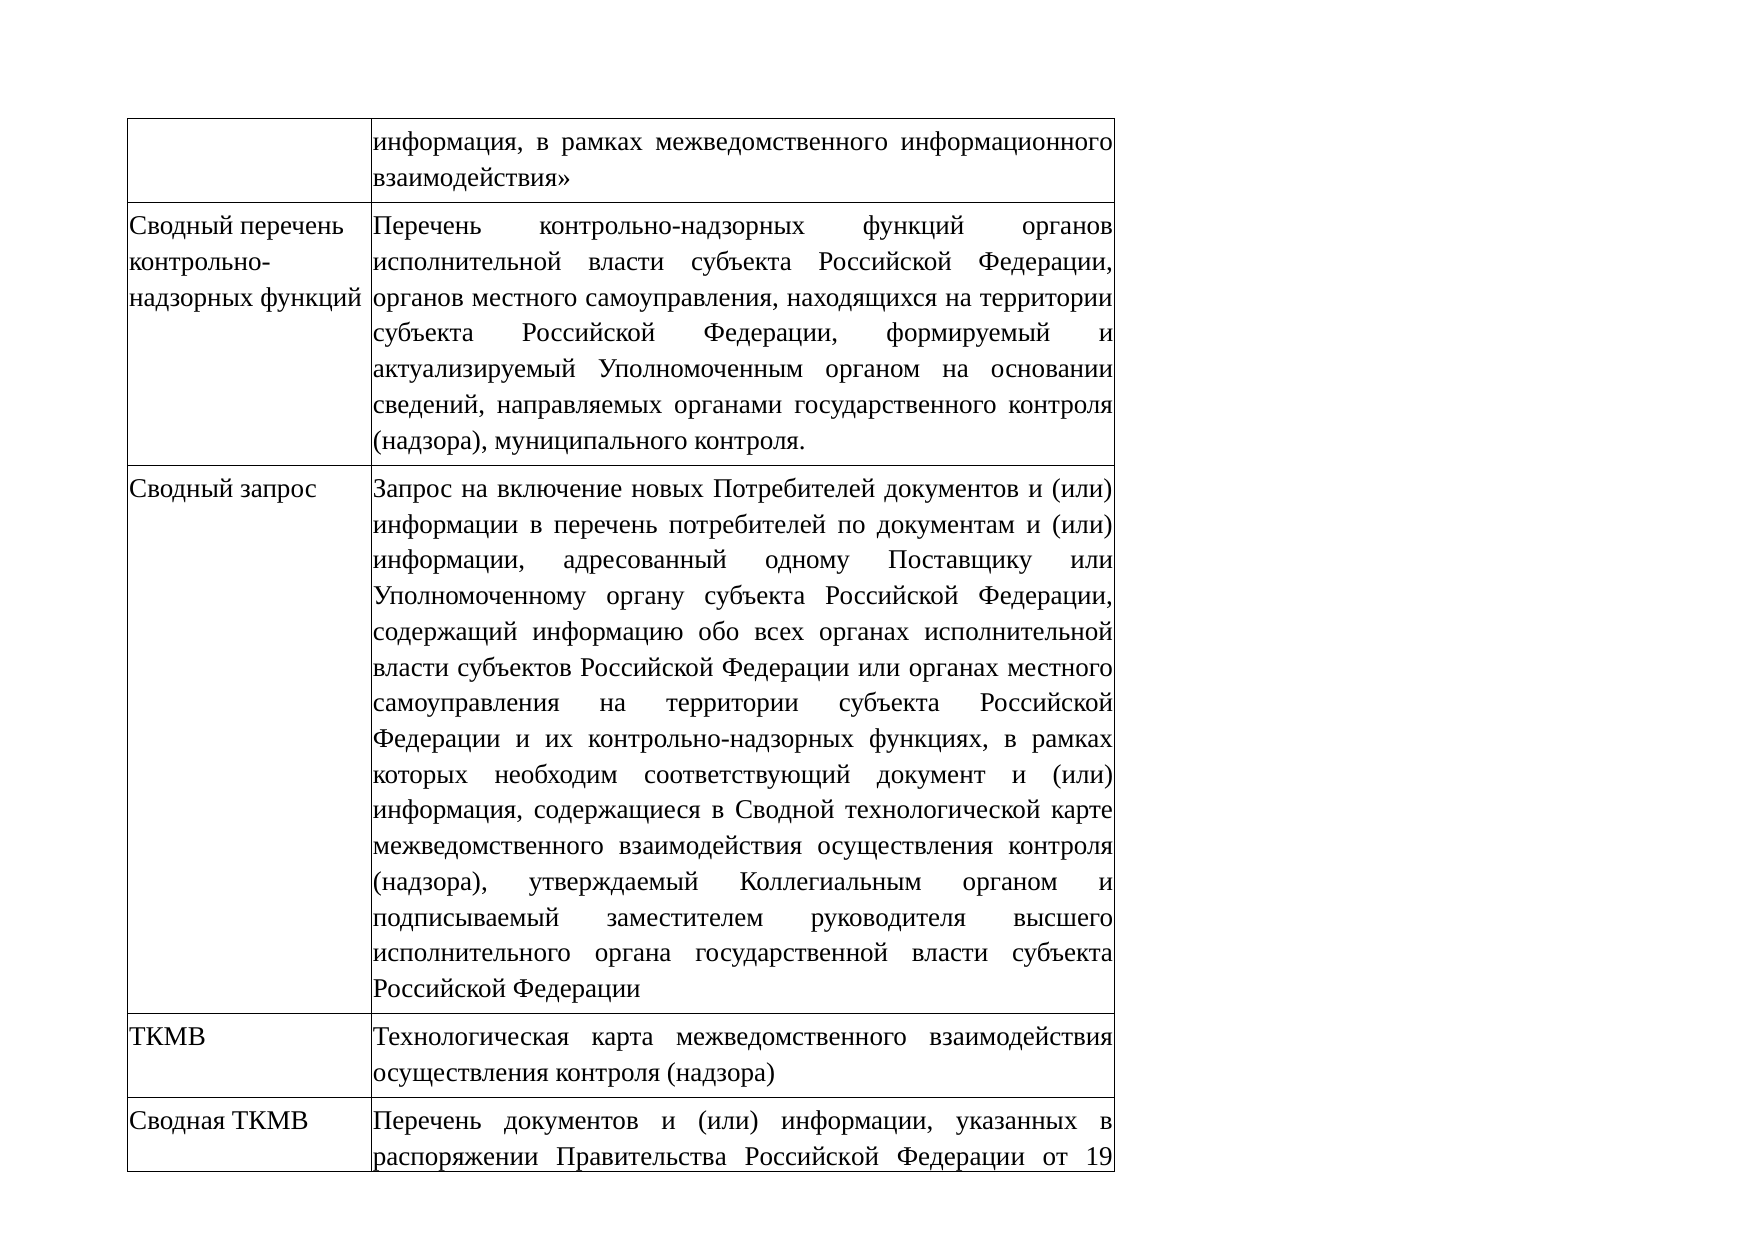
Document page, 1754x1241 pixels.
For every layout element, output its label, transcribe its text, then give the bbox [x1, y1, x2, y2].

table_cell Сводная ТКМВ [128, 1098, 371, 1171]
table_cell ТКМВ [128, 1014, 371, 1097]
table_cell Перечень контрольно-надзорных функций органов исполнительной власти субъекта Российской Федерации, органов местного самоуправления, находящихся на территории субъекта Российской Федерации, формируемый и актуализируемый Уполномоченным органом на основании сведений, направляемых органами государственного контроля (надзора), муниципального контроля. [372, 203, 1114, 465]
table_cell Технологическая карта межведомственного взаимодействия осуществления контроля (надзора) [372, 1014, 1114, 1097]
table_cell Сводный запрос [128, 466, 371, 1013]
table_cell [128, 119, 371, 202]
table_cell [372, 1098, 1114, 1171]
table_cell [372, 119, 1114, 202]
table_cell Сводный перечень контрольно-надзорных функций [128, 203, 371, 465]
table_cell Запрос на включение новых Потребителей документов и (или) информации в перечень потребителей по документам и (или) информации, адресованный одному Поставщику или Уполномоченному органу субъекта Российской Федерации, содержащий информацию обо всех органах исполнительной власти субъектов Российской Федерации или органах местного самоуправления на территории субъекта Российской Федерации и их контрольно-надзорных функциях, в рамках которых необходим соответствующий документ и (или) информация, содержащиеся в Сводной технологической карте межведомственного взаимодействия осуществления контроля (надзора), утверждаемый Коллегиальным органом и подписываемый заместителем руководителя высшего исполнительного органа государственной власти субъекта Российской Федерации [372, 466, 1114, 1013]
